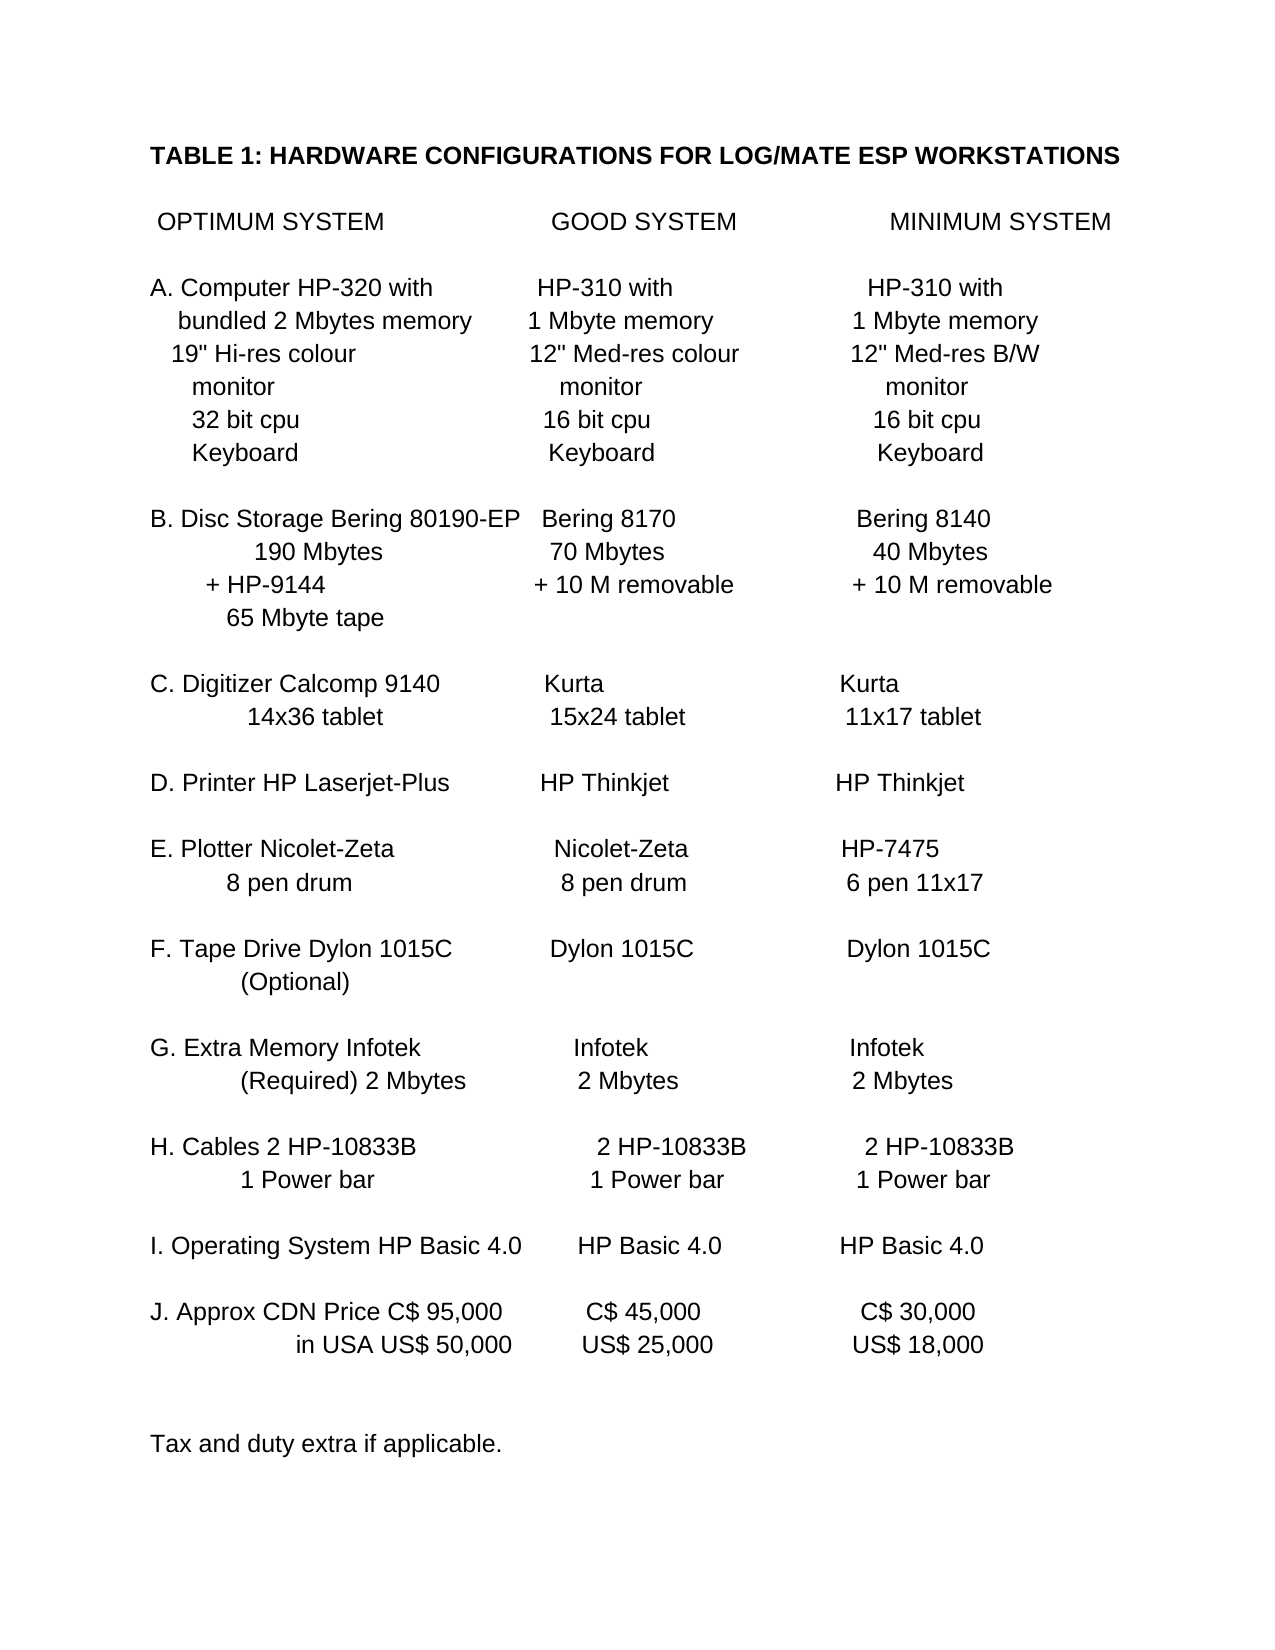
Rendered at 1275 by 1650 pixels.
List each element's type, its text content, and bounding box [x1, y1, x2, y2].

text 190 Mbytes 70 Mbytes 40 Mbytes [150, 537, 1162, 566]
text 8 pen drum 8 pen drum 6 pen 11x17 [150, 867, 1162, 896]
text bundled 2 Mbytes memory 1 Mbyte memory 1 Mbyte memory [150, 306, 1162, 335]
text in USA US$ 50,000 US$ 25,000 US$ 18,000 [150, 1330, 1162, 1358]
text 14x36 tablet 15x24 tablet 11x17 tablet [150, 702, 1162, 731]
text (Optional) [150, 967, 1162, 995]
text TABLE 1: HARDWARE CONFIGURATIONS FOR LOG/MATE ESP WORKSTATIONS [150, 141, 1162, 170]
text OPTIMUM SYSTEM GOOD SYSTEM MINIMUM SYSTEM [150, 207, 1162, 236]
text J. Approx CDN Price C$ 95,000 C$ 45,000 C$ 30,000 [150, 1297, 1162, 1326]
text (Required) 2 Mbytes 2 Mbytes 2 Mbytes [150, 1066, 1162, 1094]
text B. Disc Storage Bering 80190-EP Bering 8170 Bering 8140 [150, 504, 1162, 533]
text I. Operating System HP Basic 4.0 HP Basic 4.0 HP Basic 4.0 [150, 1231, 1162, 1259]
text F. Tape Drive Dylon 1015C Dylon 1015C Dylon 1015C [150, 933, 1162, 962]
text E. Plotter Nicolet-Zeta Nicolet-Zeta HP-7475 [150, 834, 1162, 863]
text H. Cables 2 HP-10833B 2 HP-10833B 2 HP-10833B [150, 1132, 1162, 1160]
text monitor monitor monitor [150, 372, 1162, 401]
text C. Digitizer Calcomp 9140 Kurta Kurta [150, 669, 1162, 698]
text 65 Mbyte tape [150, 603, 1162, 632]
text Tax and duty extra if applicable. [150, 1429, 1162, 1458]
text G. Extra Memory Infotek Infotek Infotek [150, 1033, 1162, 1061]
text Keyboard Keyboard Keyboard [150, 438, 1162, 467]
text D. Printer HP Laserjet-Plus HP Thinkjet HP Thinkjet [150, 768, 1162, 797]
text 19" Hi-res colour 12" Med-res colour 12" Med-res B/W [150, 339, 1162, 368]
text 32 bit cpu 16 bit cpu 16 bit cpu [150, 405, 1162, 434]
text 1 Power bar 1 Power bar 1 Power bar [150, 1165, 1162, 1193]
text + HP-9144 + 10 M removable + 10 M removable [150, 570, 1162, 599]
text A. Computer HP-320 with HP-310 with HP-310 with [150, 273, 1162, 302]
